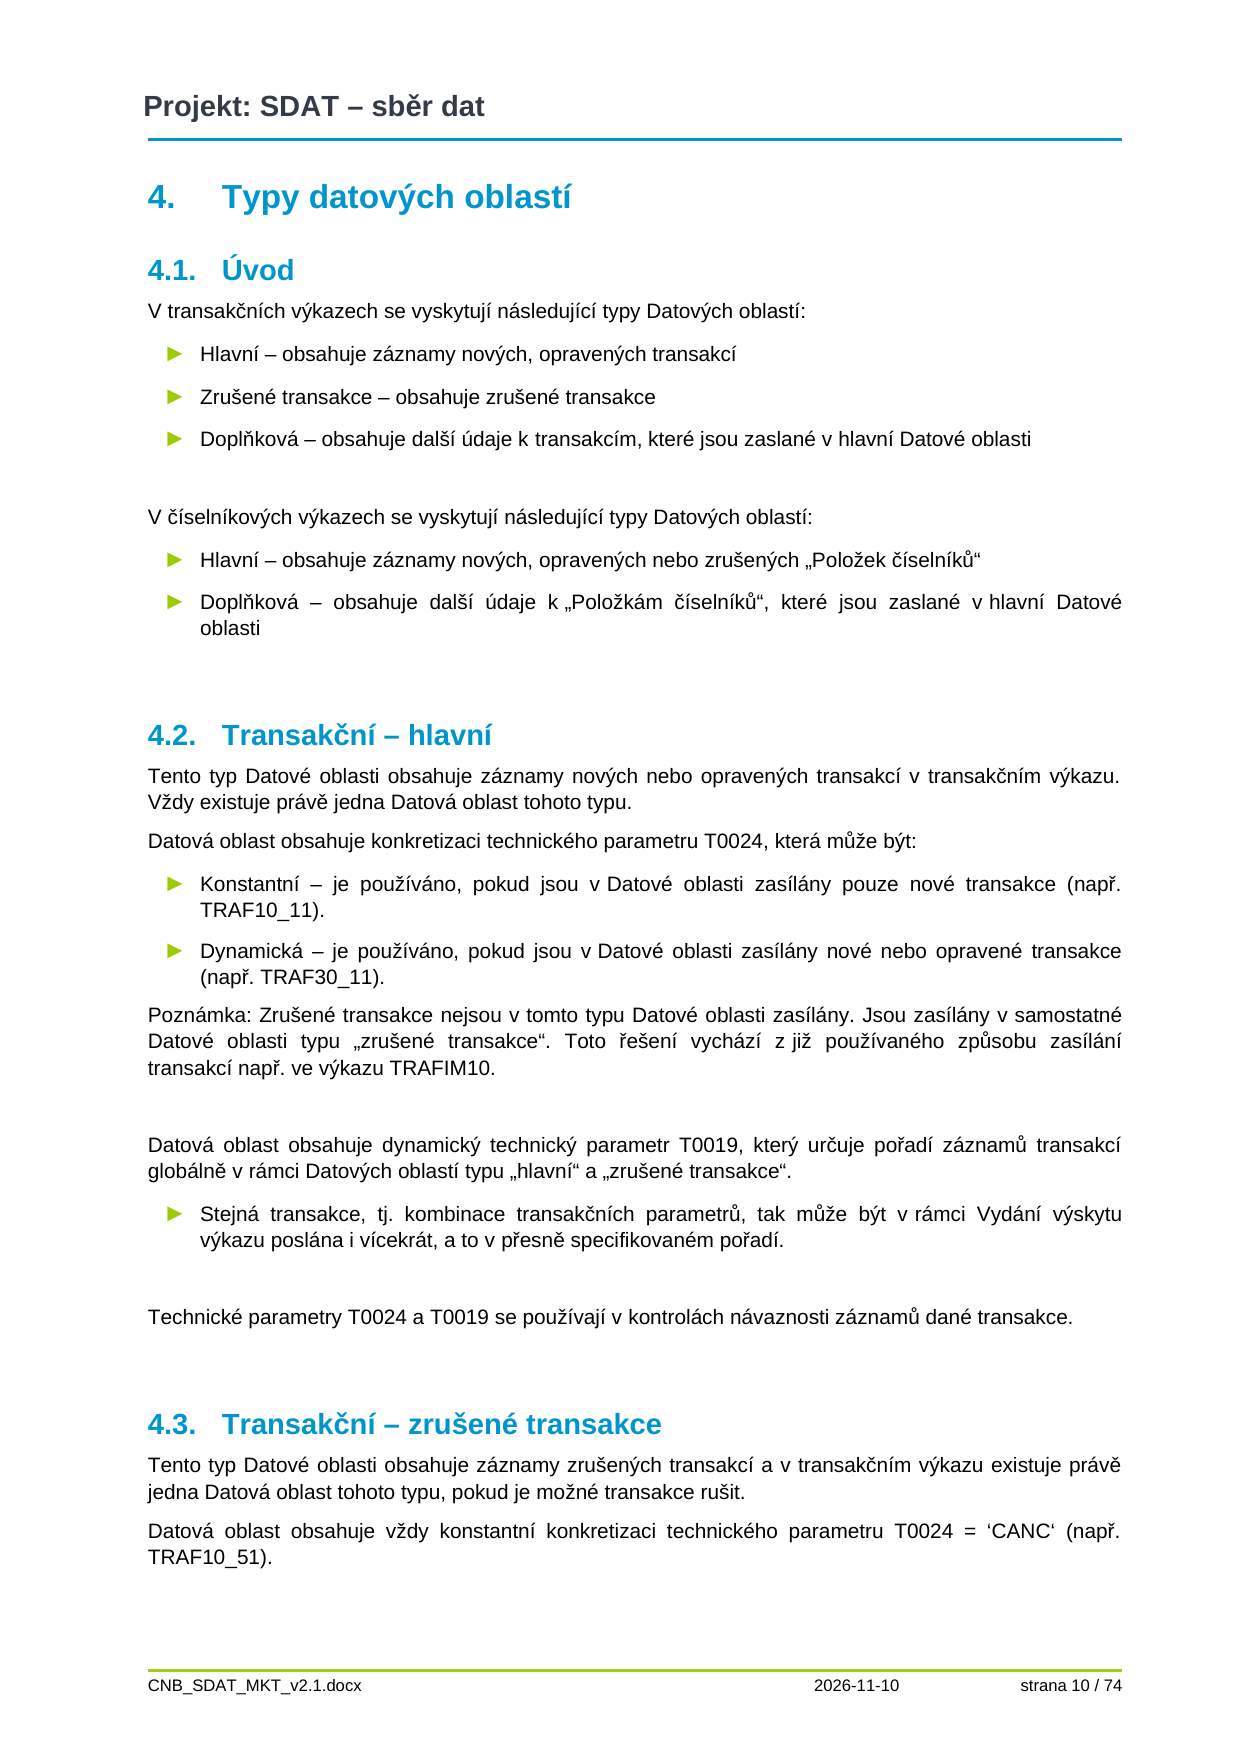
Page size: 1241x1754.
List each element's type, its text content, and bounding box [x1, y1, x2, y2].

text Hlavní – obsahuje záznamy nových, opravených nebo zrušených „Položek číselníků“ [162, 543, 1122, 572]
text Hlavní – obsahuje záznamy nových, opravených transakcí [162, 338, 1122, 367]
text V číselníkových výkazech se vyskytují následující typy Datových oblastí: [148, 505, 1122, 529]
subtitle Úvod [148, 253, 1122, 287]
text Tento typ Datové oblasti obsahuje záznamy zrušených transakcí a v transakčním výkazu existuje právě jedna Datová oblast tohoto typu, pokud je možné transakce rušit. [148, 1453, 1122, 1504]
subtitle Transakční – hlavní [148, 717, 1122, 751]
text V transakčních výkazech se vyskytují následující typy Datových oblastí: [148, 299, 1122, 323]
subtitle Transakční – zrušené transakce [148, 1407, 1122, 1441]
text Datová oblast obsahuje vždy konstantní konkretizaci technického parametru T0024 = ‘CANC‘ (např. TRAF10_51). [148, 1518, 1122, 1569]
text Poznámka: Zrušené transakce nejsou v tomto typu Datové oblasti zasílány. Jsou zasílány v samostatné Datové oblasti typu „zrušené transakce“. Toto řešení vychází z již používaného způsobu zasílání transakcí např. ve výkazu TRAFIM10. [148, 1003, 1122, 1079]
subtitle Typy datových oblastí [148, 177, 1122, 216]
text Zrušené transakce – obsahuje zrušené transakce [162, 381, 1122, 409]
text Technické parametry T0024 a T0019 se používají v kontrolách návaznosti záznamů dané transakce. [148, 1304, 1122, 1328]
text Konstantní – je používáno, pokud jsou v Datové oblasti zasílány pouze nové transakce (např. TRAF10_11). [162, 868, 1122, 921]
text Datová oblast obsahuje konkretizaci technického parametru T0024, která může být: [148, 829, 1122, 853]
text Dynamická – je používáno, pokud jsou v Datové oblasti zasílány nové nebo opravené transakce (např. TRAF30_11). [162, 935, 1122, 989]
text Datová oblast obsahuje dynamický technický parametr T0019, který určuje pořadí záznamů transakcí globálně v rámci Datových oblastí typu „hlavní“ a „zrušené transakce“. [148, 1133, 1122, 1183]
text Tento typ Datové oblasti obsahuje záznamy nových nebo opravených transakcí v transakčním výkazu. Vždy existuje právě jedna Datová oblast tohoto typu. [148, 763, 1122, 814]
text Doplňková – obsahuje další údaje k „Položkám číselníků“, které jsou zaslané v hlavní Datové oblasti [162, 586, 1122, 640]
text Doplňková – obsahuje další údaje k transakcím, které jsou zaslané v hlavní Datové oblasti [162, 423, 1122, 452]
